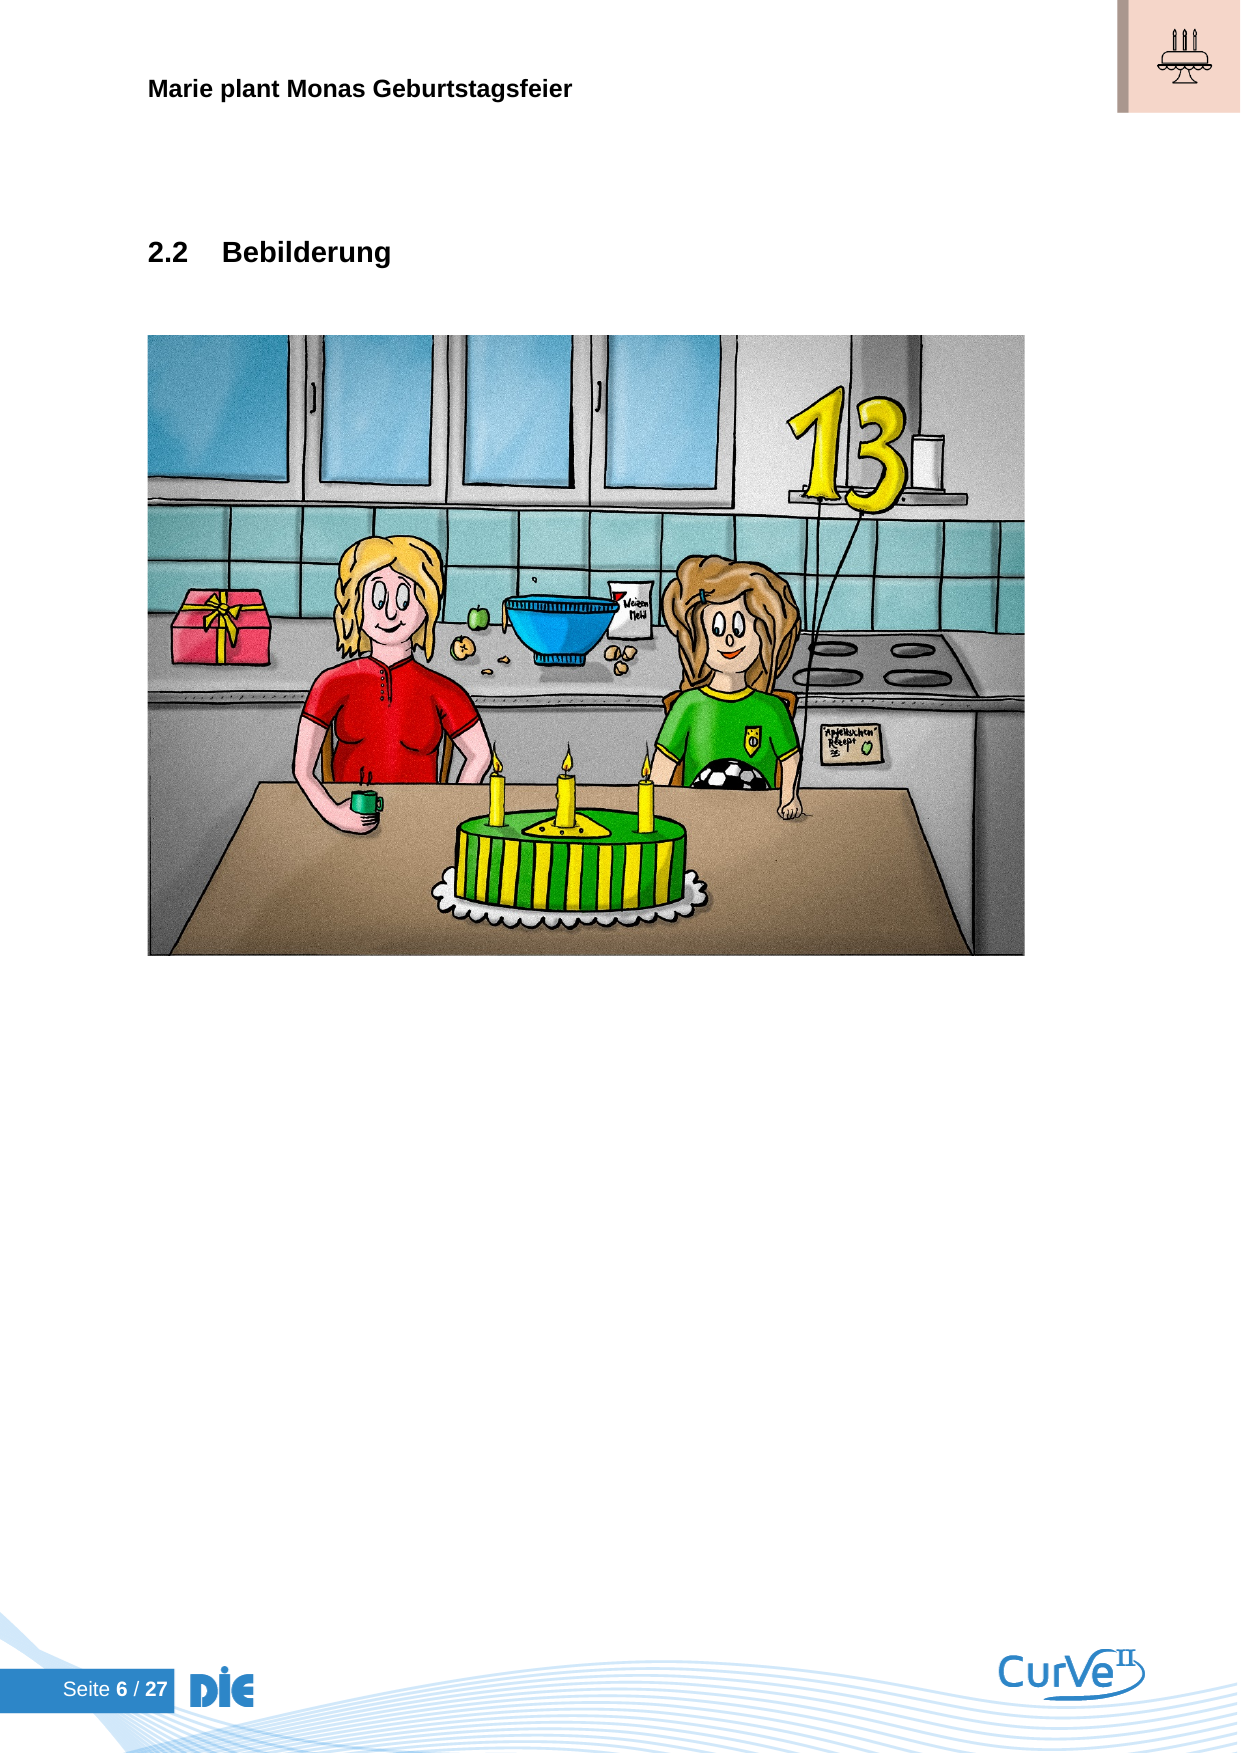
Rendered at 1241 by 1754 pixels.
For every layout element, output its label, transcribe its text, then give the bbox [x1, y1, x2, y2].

picture [147, 335, 1025, 956]
picture [295, 0, 1241, 113]
picture [0, 1605, 1238, 1753]
subtitle 2.2 Bebilderung [148, 235, 1092, 268]
